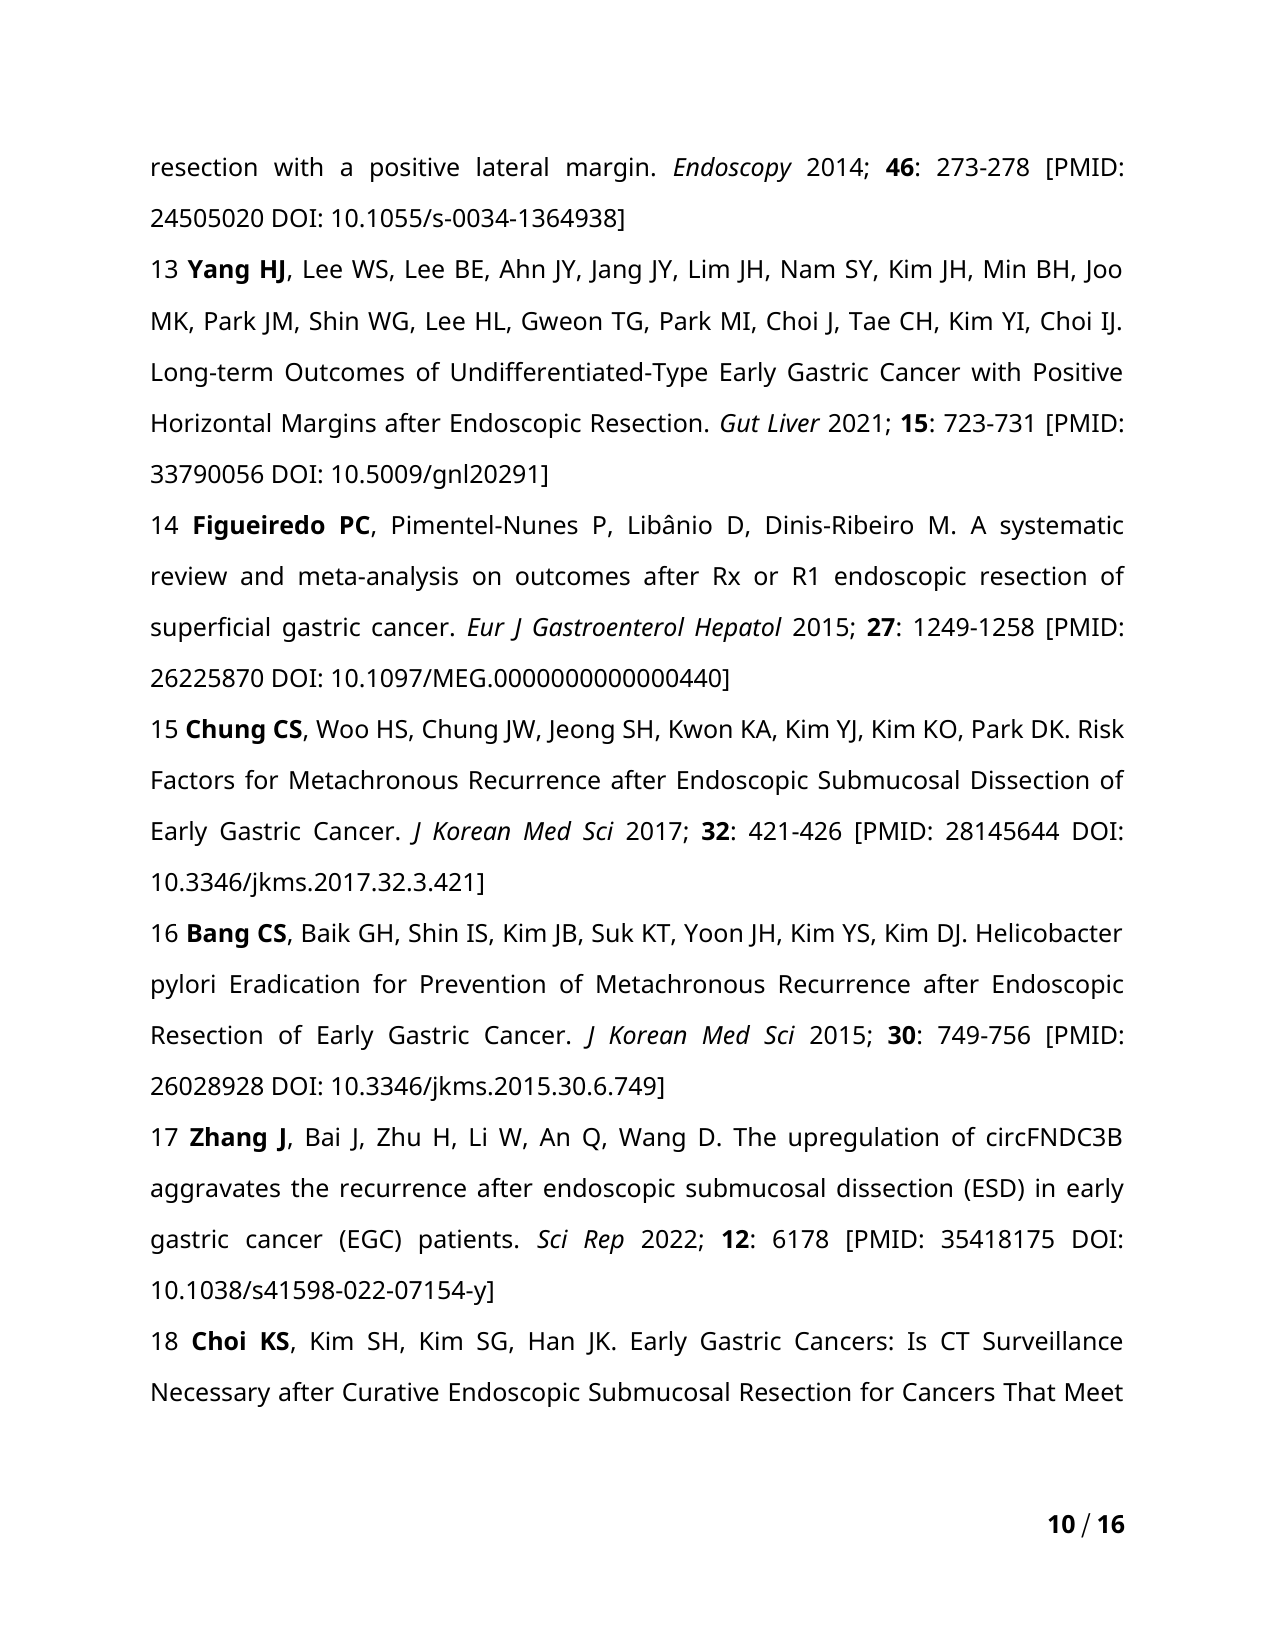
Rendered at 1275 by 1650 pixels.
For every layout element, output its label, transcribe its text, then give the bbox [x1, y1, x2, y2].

text 17 Zhang J, Bai J, Zhu H, Li W, An Q, Wang D. The upregulation of circFNDC3B aggravates the recurrence after endoscopic submucosal dissection (ESD) in early gastric cancer (EGC) patients. Sci Rep 2022; 12: 6178 [PMID: 35418175 DOI: 10.1038/s41598-022-07154-y] [150, 1120, 1125, 1307]
text 14 Figueiredo PC, Pimentel-Nunes P, Libânio D, Dinis-Ribeiro M. A systematic review and meta-analysis on outcomes after Rx or R1 endoscopic resection of superficial gastric cancer. Eur J Gastroenterol Hepatol 2015; 27: 1249-1258 [PMID: 26225870 DOI: 10.1097/MEG.0000000000000440] [150, 507, 1125, 694]
text 16 Bang CS, Baik GH, Shin IS, Kim JB, Suk KT, Yoon JH, Kim YS, Kim DJ. Helicobacter pylori Eradication for Prevention of Metachronous Recurrence after Endoscopic Resection of Early Gastric Cancer. J Korean Med Sci 2015; 30: 749-756 [PMID: 26028928 DOI: 10.3346/jkms.2015.30.6.749] [150, 916, 1125, 1103]
text 13 Yang HJ, Lee WS, Lee BE, Ahn JY, Jang JY, Lim JH, Nam SY, Kim JH, Min BH, Joo MK, Park JM, Shin WG, Lee HL, Gweon TG, Park MI, Choi J, Tae CH, Kim YI, Choi IJ. Long-term Outcomes of Undifferentiated-Type Early Gastric Cancer with Positive Horizontal Margins after Endoscopic Resection. Gut Liver 2021; 15: 723-731 [PMID: 33790056 DOI: 10.5009/gnl20291] [150, 252, 1125, 490]
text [150, 150, 1125, 235]
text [150, 1324, 1125, 1409]
text 15 Chung CS, Woo HS, Chung JW, Jeong SH, Kwon KA, Kim YJ, Kim KO, Park DK. Risk Factors for Metachronous Recurrence after Endoscopic Submucosal Dissection of Early Gastric Cancer. J Korean Med Sci 2017; 32: 421-426 [PMID: 28145644 DOI: 10.3346/jkms.2017.32.3.421] [150, 711, 1125, 899]
